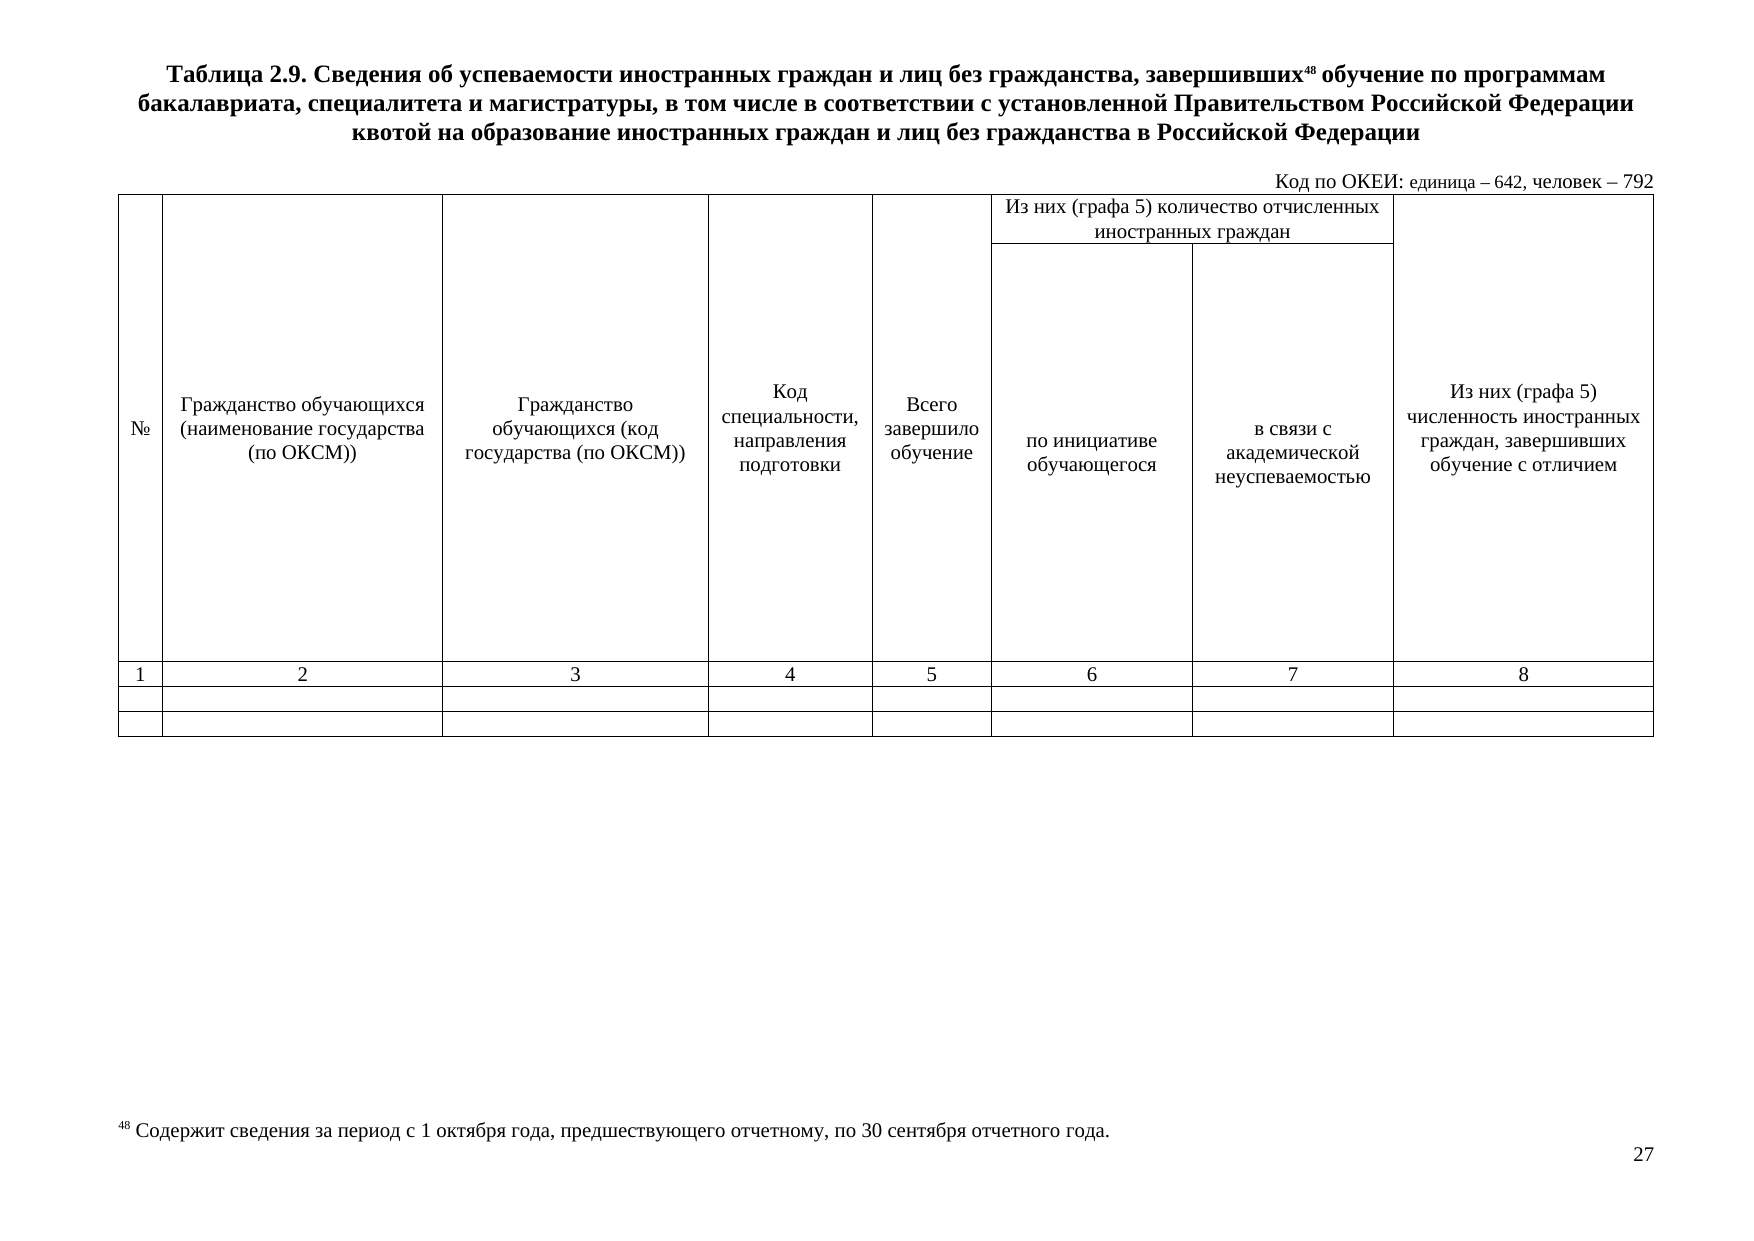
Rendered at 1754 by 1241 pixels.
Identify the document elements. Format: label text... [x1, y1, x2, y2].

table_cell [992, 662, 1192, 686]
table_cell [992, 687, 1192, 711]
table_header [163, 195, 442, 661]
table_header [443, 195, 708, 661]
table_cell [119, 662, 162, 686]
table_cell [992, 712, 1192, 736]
text Таблица 2.9. Сведения об успеваемости иностранных граждан и лиц без гражданства, завершивших обучение по программам бакалавриата, специалитета и магистратуры, в том числе в соответствии с установленной Правительством Российской Федерации квотой на образование иностранных граждан и лиц без гражданства в Российской Федерации [118, 59, 1654, 145]
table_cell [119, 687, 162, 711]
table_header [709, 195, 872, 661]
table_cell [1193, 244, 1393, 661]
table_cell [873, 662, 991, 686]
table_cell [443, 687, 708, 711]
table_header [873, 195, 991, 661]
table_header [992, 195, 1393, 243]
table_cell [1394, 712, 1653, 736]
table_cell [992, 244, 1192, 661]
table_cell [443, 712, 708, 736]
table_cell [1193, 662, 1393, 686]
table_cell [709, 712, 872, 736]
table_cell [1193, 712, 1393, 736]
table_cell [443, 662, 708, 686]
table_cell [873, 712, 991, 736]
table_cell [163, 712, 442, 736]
text Код по ОКЕИ: единица – 642, человек – 792 [118, 169, 1654, 193]
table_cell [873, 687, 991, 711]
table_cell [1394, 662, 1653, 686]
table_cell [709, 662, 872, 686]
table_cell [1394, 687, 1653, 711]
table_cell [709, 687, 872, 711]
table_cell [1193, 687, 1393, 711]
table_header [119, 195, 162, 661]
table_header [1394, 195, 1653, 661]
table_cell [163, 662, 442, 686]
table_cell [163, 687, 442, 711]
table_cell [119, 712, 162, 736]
